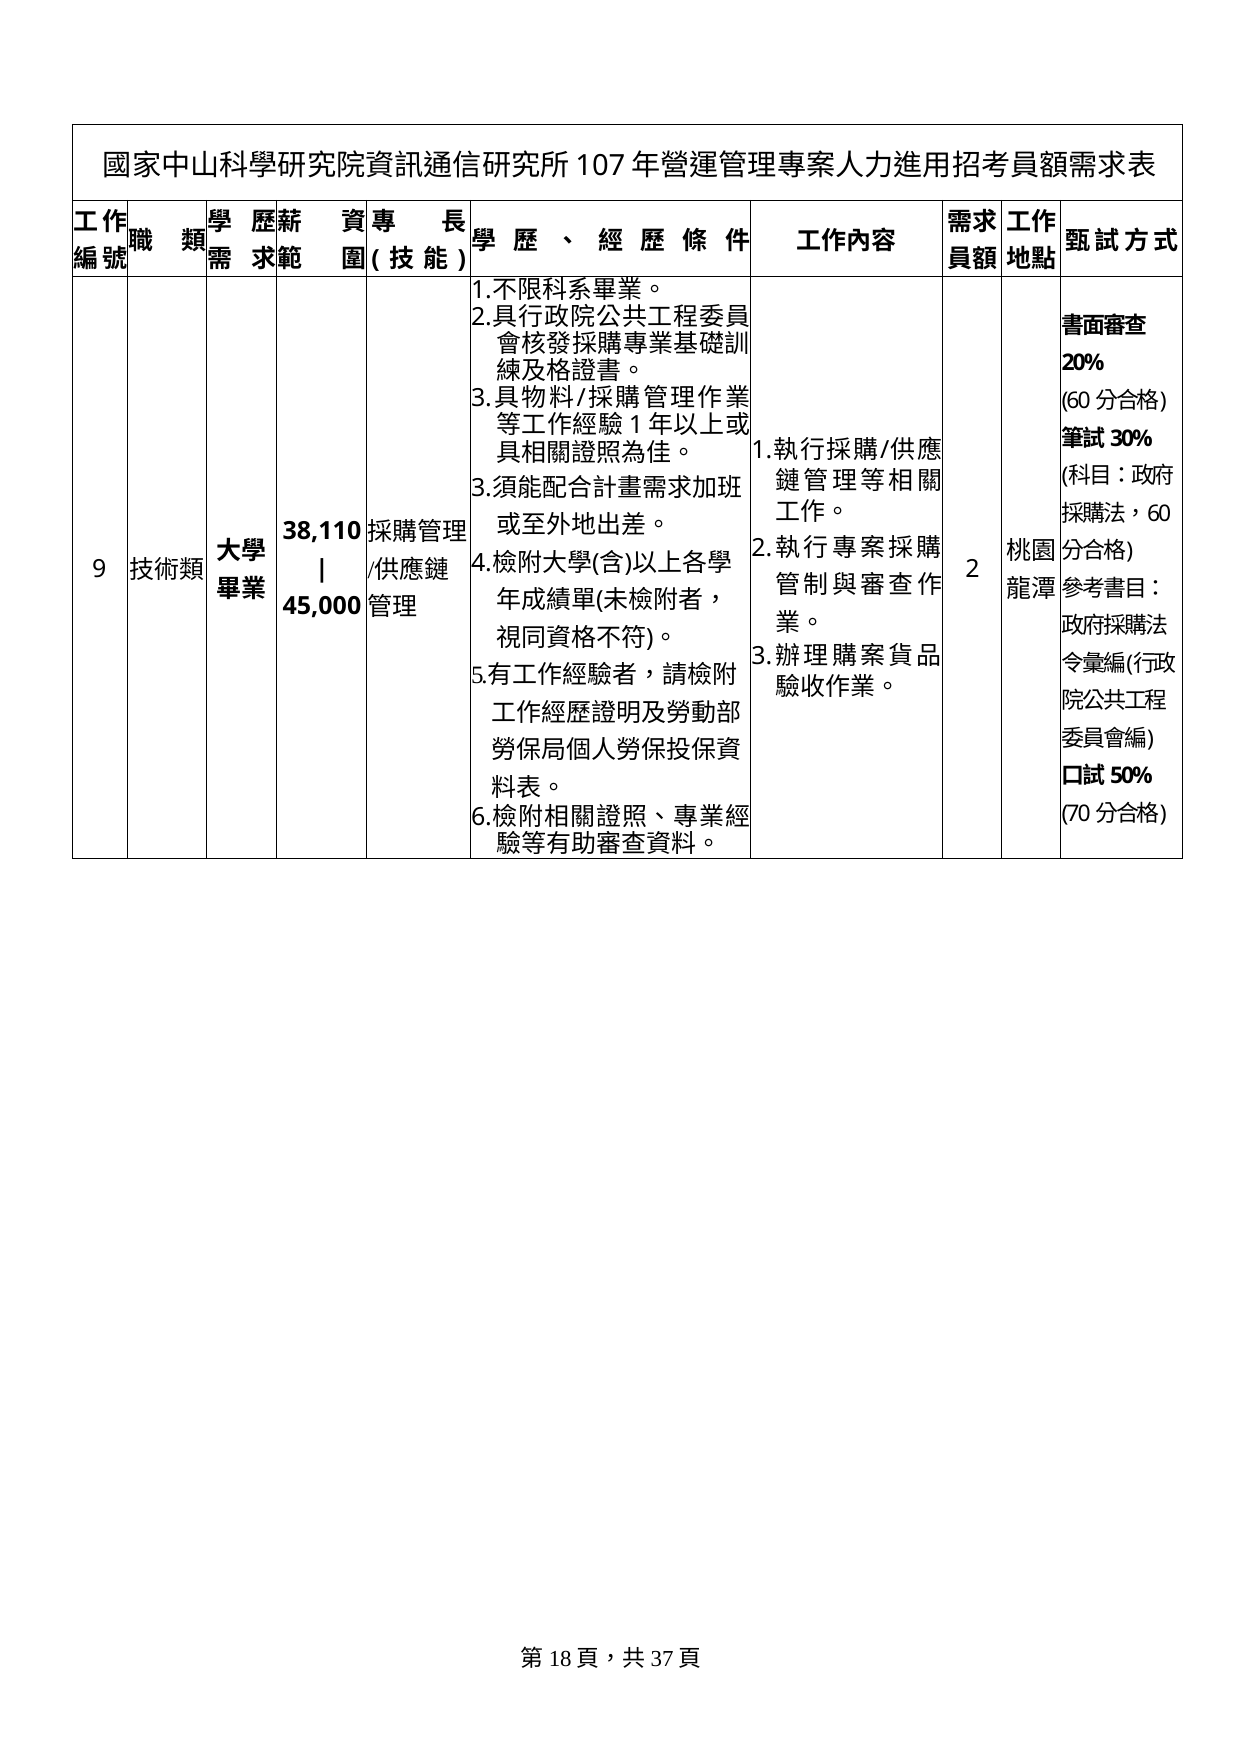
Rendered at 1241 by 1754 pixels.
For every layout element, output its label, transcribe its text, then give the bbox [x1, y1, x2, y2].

table_cell 職類 [128, 201, 206, 276]
table_cell 學歷需求 [207, 201, 276, 276]
table_cell 專長 (技能) [367, 201, 470, 276]
table_cell 38,110 | 45,000 [277, 277, 366, 858]
table_cell 採購管理/供應鏈管理 [367, 277, 470, 858]
table_cell 學歷、經歷條件 [471, 201, 750, 276]
table_cell 工作內容 [751, 201, 942, 276]
table_cell 9 [73, 277, 127, 858]
table_cell 1.執行採購/供應鏈管理等相關工作。 2.執行專案採購管制與審查作業。 3.辦理購案貨品驗收作業。 [751, 277, 942, 858]
table_cell 需求 員額 [943, 201, 1001, 276]
table_cell 2 [943, 277, 1001, 858]
table_cell 書面審查20% (60分合格) 筆試30% (科目：政府採購法，60分合格) 參考書目：政府採購法令彙編(行政院公共工程委員會編) 口試50% (70分合格) [1061, 277, 1182, 858]
table_cell 技術類 [128, 277, 206, 858]
table_header 國家中山科學研究院資訊通信研究所107年營運管理專案人力進用招考員額需求表 [73, 125, 1182, 200]
table_cell 工作 地點 [1002, 201, 1060, 276]
table_cell 甄試方式 [1061, 201, 1182, 276]
table_cell 大學畢業 [207, 277, 276, 858]
table_cell 薪資 範圍 [277, 201, 366, 276]
table_cell 桃園龍潭 [1002, 277, 1060, 858]
table_cell 1.不限科系畢業。 2.具行政院公共工程委員會核發採購專業基礎訓練及格證書。 3.具物料/採購管理作業等工作經驗1年以上或具相關證照為佳。 3.須能配合計畫需求加班或至外地出差。 4.檢附大學(含)以上各學年成績單(未檢附者，視同資格不符)。 5.有工作經驗者，請檢附工作經歷證明及勞動部勞保局個人勞保投保資料表。 6.檢附相關證照、專業經驗等有助審查資料。 [471, 277, 750, 858]
table_cell 工作 編號 [73, 201, 127, 276]
